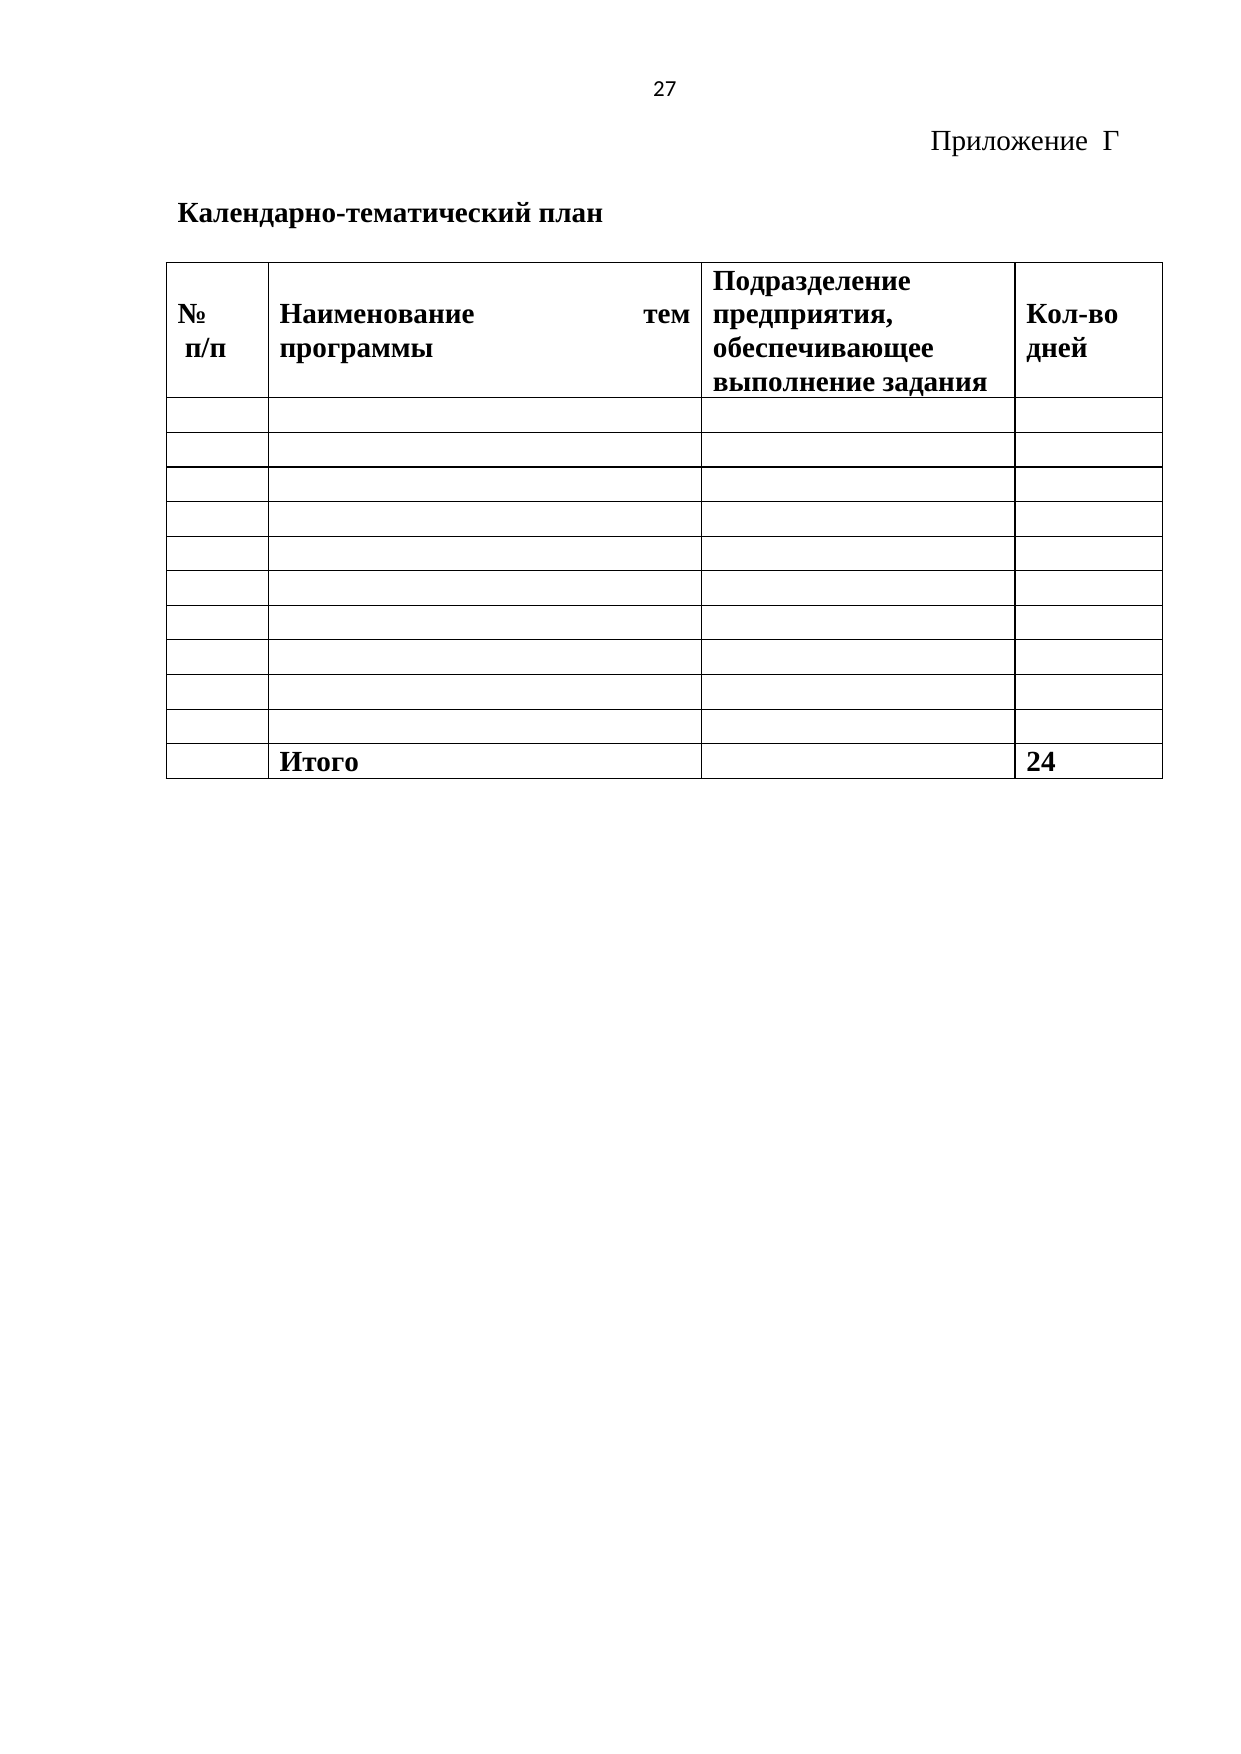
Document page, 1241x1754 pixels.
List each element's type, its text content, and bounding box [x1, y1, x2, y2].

table_cell [167, 640, 268, 674]
table_cell [269, 606, 701, 639]
table_cell [167, 606, 268, 639]
table_cell [269, 468, 701, 501]
table_cell [269, 675, 701, 708]
table_cell [1016, 537, 1162, 570]
table_cell [702, 606, 1014, 639]
table_cell [1016, 606, 1162, 639]
table_cell [167, 468, 268, 501]
table_cell [269, 571, 701, 605]
table_cell [1016, 675, 1162, 708]
table_header № п/п [167, 263, 268, 397]
table_cell [167, 433, 268, 466]
table_cell [702, 502, 1014, 536]
text Приложение Г [930, 123, 1152, 157]
table_cell [702, 710, 1014, 743]
table_cell [167, 710, 268, 743]
table_cell [269, 640, 701, 674]
table_cell [167, 571, 268, 605]
table_cell [1016, 468, 1162, 501]
table_cell [702, 744, 1014, 778]
table_cell [167, 537, 268, 570]
table_cell [1016, 571, 1162, 605]
table_cell [269, 502, 701, 536]
table_cell 24 [1016, 744, 1162, 778]
table_cell [702, 571, 1014, 605]
table_cell [702, 468, 1014, 501]
table_cell [269, 398, 701, 432]
table_cell [269, 710, 701, 743]
table_header Кол-во дней [1016, 263, 1162, 397]
text Календарно-тематический план [177, 195, 1152, 228]
table_cell [702, 433, 1014, 466]
table_cell [1016, 502, 1162, 536]
table_cell [702, 398, 1014, 432]
table_cell [167, 502, 268, 536]
table_header Наименование тем программы [269, 263, 701, 397]
table_cell [167, 398, 268, 432]
table_cell [1016, 433, 1162, 466]
table_cell [1016, 640, 1162, 674]
table_cell [1016, 398, 1162, 432]
table_cell [702, 640, 1014, 674]
table_cell Итого [269, 744, 701, 778]
table_header Подразделение предприятия, обеспечивающее выполнение задания [702, 263, 1014, 397]
table_cell [167, 675, 268, 708]
table_cell [269, 537, 701, 570]
table_cell [1016, 710, 1162, 743]
table_cell [702, 537, 1014, 570]
table_cell [269, 433, 701, 466]
table_cell [167, 744, 268, 778]
table_cell [702, 675, 1014, 708]
